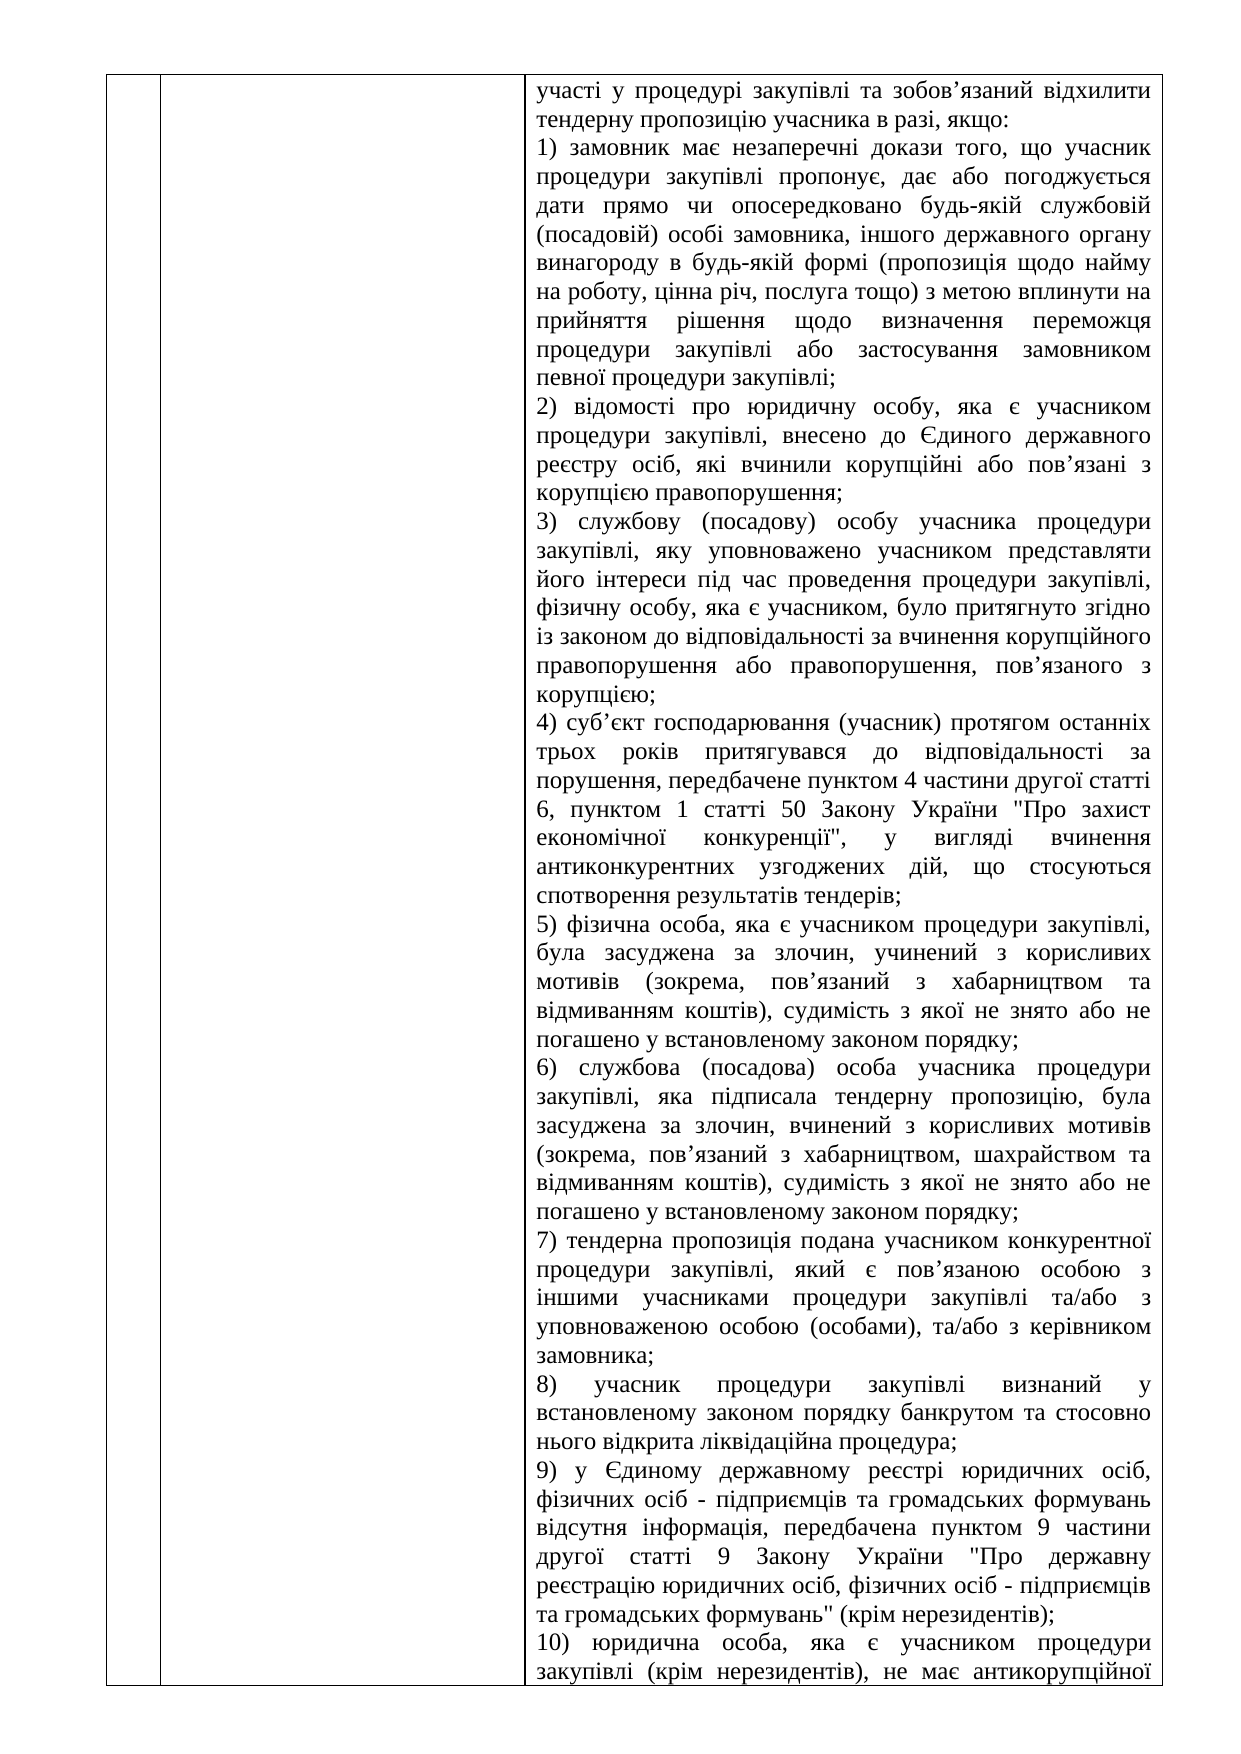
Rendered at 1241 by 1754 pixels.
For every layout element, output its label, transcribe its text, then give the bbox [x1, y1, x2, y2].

table_cell 5 [107, 75, 160, 1685]
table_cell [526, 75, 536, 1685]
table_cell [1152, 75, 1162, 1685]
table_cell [161, 75, 524, 1685]
